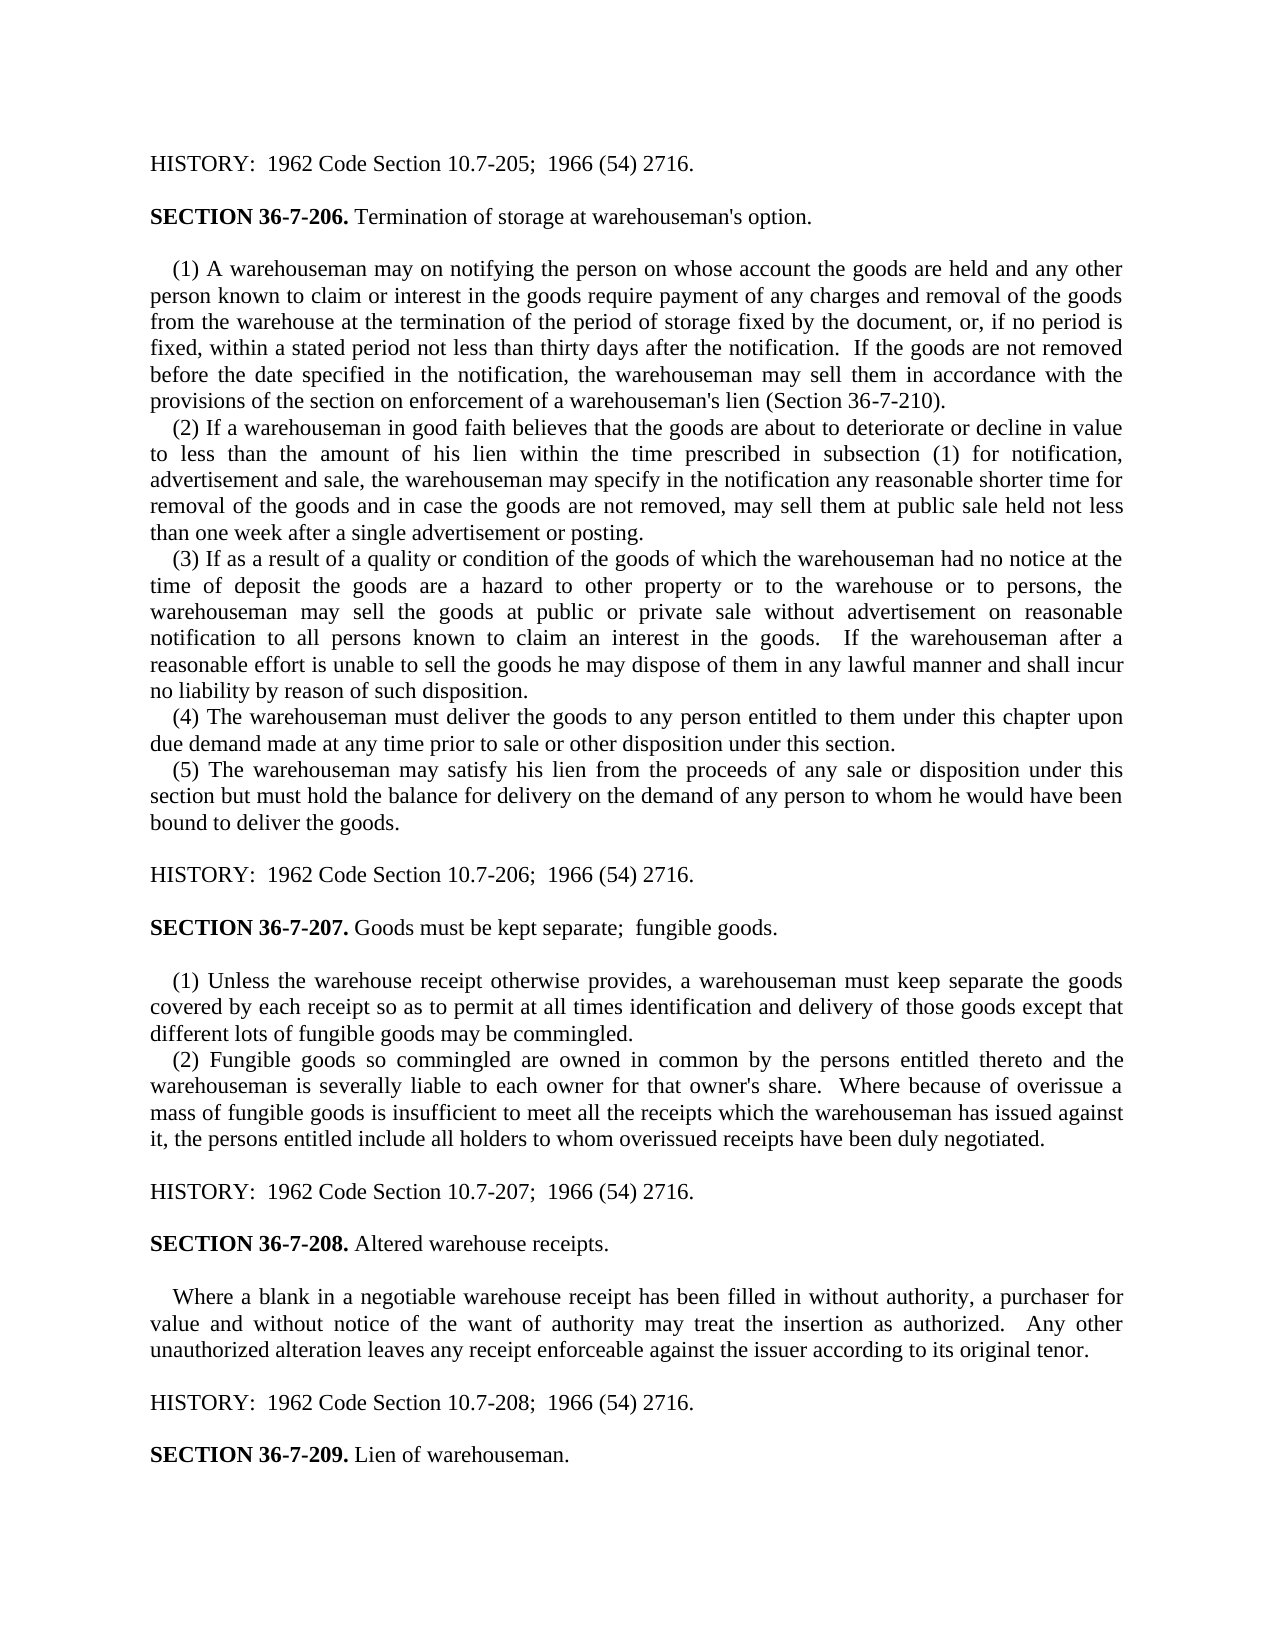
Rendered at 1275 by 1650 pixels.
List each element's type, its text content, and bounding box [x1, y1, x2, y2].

text SECTION 36-7-206. Termination of storage at warehouseman's option. [150, 203, 1125, 229]
text (1) Unless the warehouse receipt otherwise provides, a warehouseman must keep separate the goods covered by each receipt so as to permit at all times identification and delivery of those goods except that different lots of fungible goods may be commingled. [150, 967, 1125, 1046]
text HISTORY: 1962 Code Section 10.7-207; 1966 (54) 2716. [150, 1178, 1125, 1204]
text HISTORY: 1962 Code Section 10.7-206; 1966 (54) 2716. [150, 862, 1125, 888]
text (3) If as a result of a quality or condition of the goods of which the warehouseman had no notice at the time of deposit the goods are a hazard to other property or to the warehouse or to persons, the warehouseman may sell the goods at public or private sale without advertisement on reasonable notification to all persons known to claim an interest in the goods. If the warehouseman after a reasonable effort is unable to sell the goods he may dispose of them in any lawful manner and shall incur no liability by reason of such disposition. [150, 545, 1125, 703]
text (4) The warehouseman must deliver the goods to any person entitled to them under this chapter upon due demand made at any time prior to sale or other disposition under this section. [150, 703, 1125, 756]
text (1) A warehouseman may on notifying the person on whose account the goods are held and any other person known to claim or interest in the goods require payment of any charges and removal of the goods from the warehouse at the termination of the period of storage fixed by the document, or, if no period is fixed, within a stated period not less than thirty days after the notification. If the goods are not removed before the date specified in the notification, the warehouseman may sell them in accordance with the provisions of the section on enforcement of a warehouseman's lien (Section 36-7-210). [150, 255, 1125, 413]
text SECTION 36-7-209. Lien of warehouseman. [150, 1441, 1125, 1468]
text SECTION 36-7-207. Goods must be kept separate; fungible goods. [150, 914, 1125, 941]
text (2) If a warehouseman in good faith believes that the goods are about to deteriorate or decline in value to less than the amount of his lien within the time prescribed in subsection (1) for notification, advertisement and sale, the warehouseman may specify in the notification any reasonable shorter time for removal of the goods and in case the goods are not removed, may sell them at public sale held not less than one week after a single advertisement or posting. [150, 413, 1125, 545]
text (5) The warehouseman may satisfy his lien from the proceeds of any sale or disposition under this section but must hold the balance for delivery on the demand of any person to whom he would have been bound to deliver the goods. [150, 756, 1125, 835]
text Where a blank in a negotiable warehouse receipt has been filled in without authority, a purchaser for value and without notice of the want of authority may treat the insertion as authorized. Any other unauthorized alteration leaves any receipt enforceable against the issuer according to its original tenor. [150, 1283, 1125, 1362]
text HISTORY: 1962 Code Section 10.7-205; 1966 (54) 2716. [150, 150, 1125, 176]
text HISTORY: 1962 Code Section 10.7-208; 1966 (54) 2716. [150, 1389, 1125, 1415]
text (2) Fungible goods so commingled are owned in common by the persons entitled thereto and the warehouseman is severally liable to each owner for that owner's share. Where because of overissue a mass of fungible goods is insufficient to meet all the receipts which the warehouseman has issued against it, the persons entitled include all holders to whom overissued receipts have been duly negotiated. [150, 1046, 1125, 1151]
text SECTION 36-7-208. Altered warehouse receipts. [150, 1231, 1125, 1257]
